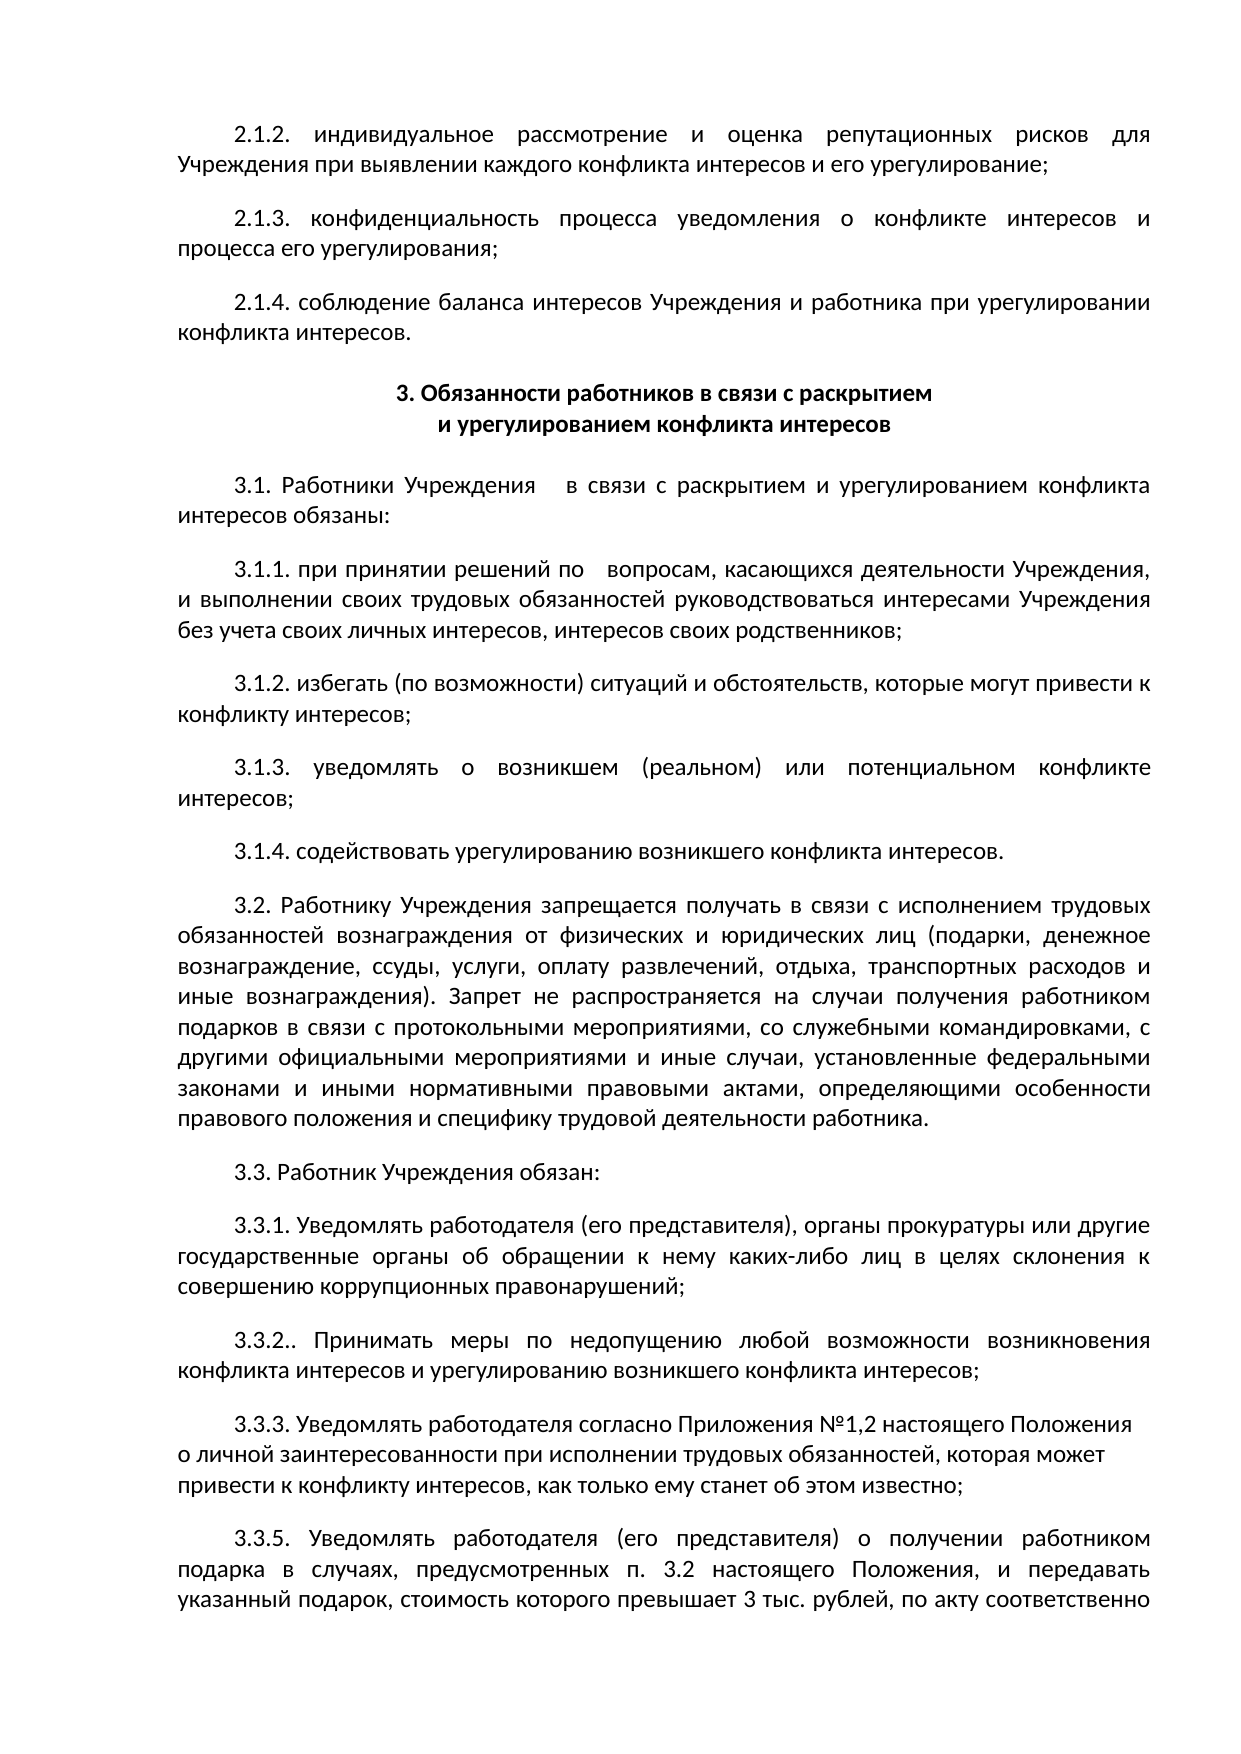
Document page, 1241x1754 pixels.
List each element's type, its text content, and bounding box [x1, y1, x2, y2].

title 3. Обязанности работников в связи с раскрытием [177, 378, 1152, 408]
text 2.1.2. индивидуальное рассмотрение и оценка репутационных рисков для Учреждения при выявлении каждого конфликта интересов и его урегулирование; [177, 118, 1152, 179]
text 3.1.3. уведомлять о возникшем (реальном) или потенциальном конфликте интересов; [177, 752, 1152, 813]
title и урегулированием конфликта интересов [177, 408, 1152, 439]
text 3.3.3. Уведомлять работодателя согласно Приложения №1,2 настоящего Положения о личной заинтересованности при исполнении трудовых обязанностей, которая может привести к конфликту интересов, как только ему станет об этом известно; [177, 1408, 1152, 1499]
text 3.1.2. избегать (по возможности) ситуаций и обстоятельств, которые могут привести к конфликту интересов; [177, 668, 1152, 729]
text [177, 1522, 1152, 1614]
text 3.2. Работнику Учреждения запрещается получать в связи с исполнением трудовых обязанностей вознаграждения от физических и юридических лиц (подарки, денежное вознаграждение, ссуды, услуги, оплату развлечений, отдыха, транспортных расходов и иные вознаграждения). Запрет не распространяется на случаи получения работником подарков в связи с протокольными мероприятиями, со служебными командировками, с другими официальными мероприятиями и иные случаи, установленные федеральными законами и иными нормативными правовыми актами, определяющими особенности правового положения и специфику трудовой деятельности работника. [177, 889, 1152, 1133]
text 3.3.2.. Принимать меры по недопущению любой возможности возникновения конфликта интересов и урегулированию возникшего конфликта интересов; [177, 1324, 1152, 1385]
text 2.1.4. соблюдение баланса интересов Учреждения и работника при урегулировании конфликта интересов. [177, 286, 1152, 347]
text 3.3. Работник Учреждения обязан: [177, 1156, 1152, 1187]
text 3.3.1. Уведомлять работодателя (его представителя), органы прокуратуры или другие государственные органы об обращении к нему каких-либо лиц в целях склонения к совершению коррупционных правонарушений; [177, 1209, 1152, 1301]
text 3.1.1. при принятии решений по вопросам, касающихся деятельности Учреждения, и выполнении своих трудовых обязанностей руководствоваться интересами Учреждения без учета своих личных интересов, интересов своих родственников; [177, 553, 1152, 645]
text 3.1.4. содействовать урегулированию возникшего конфликта интересов. [177, 836, 1152, 866]
text 2.1.3. конфиденциальность процесса уведомления о конфликте интересов и процесса его урегулирования; [177, 202, 1152, 263]
text 3.1. Работники Учреждения в связи с раскрытием и урегулированием конфликта интересов обязаны: [177, 469, 1152, 530]
